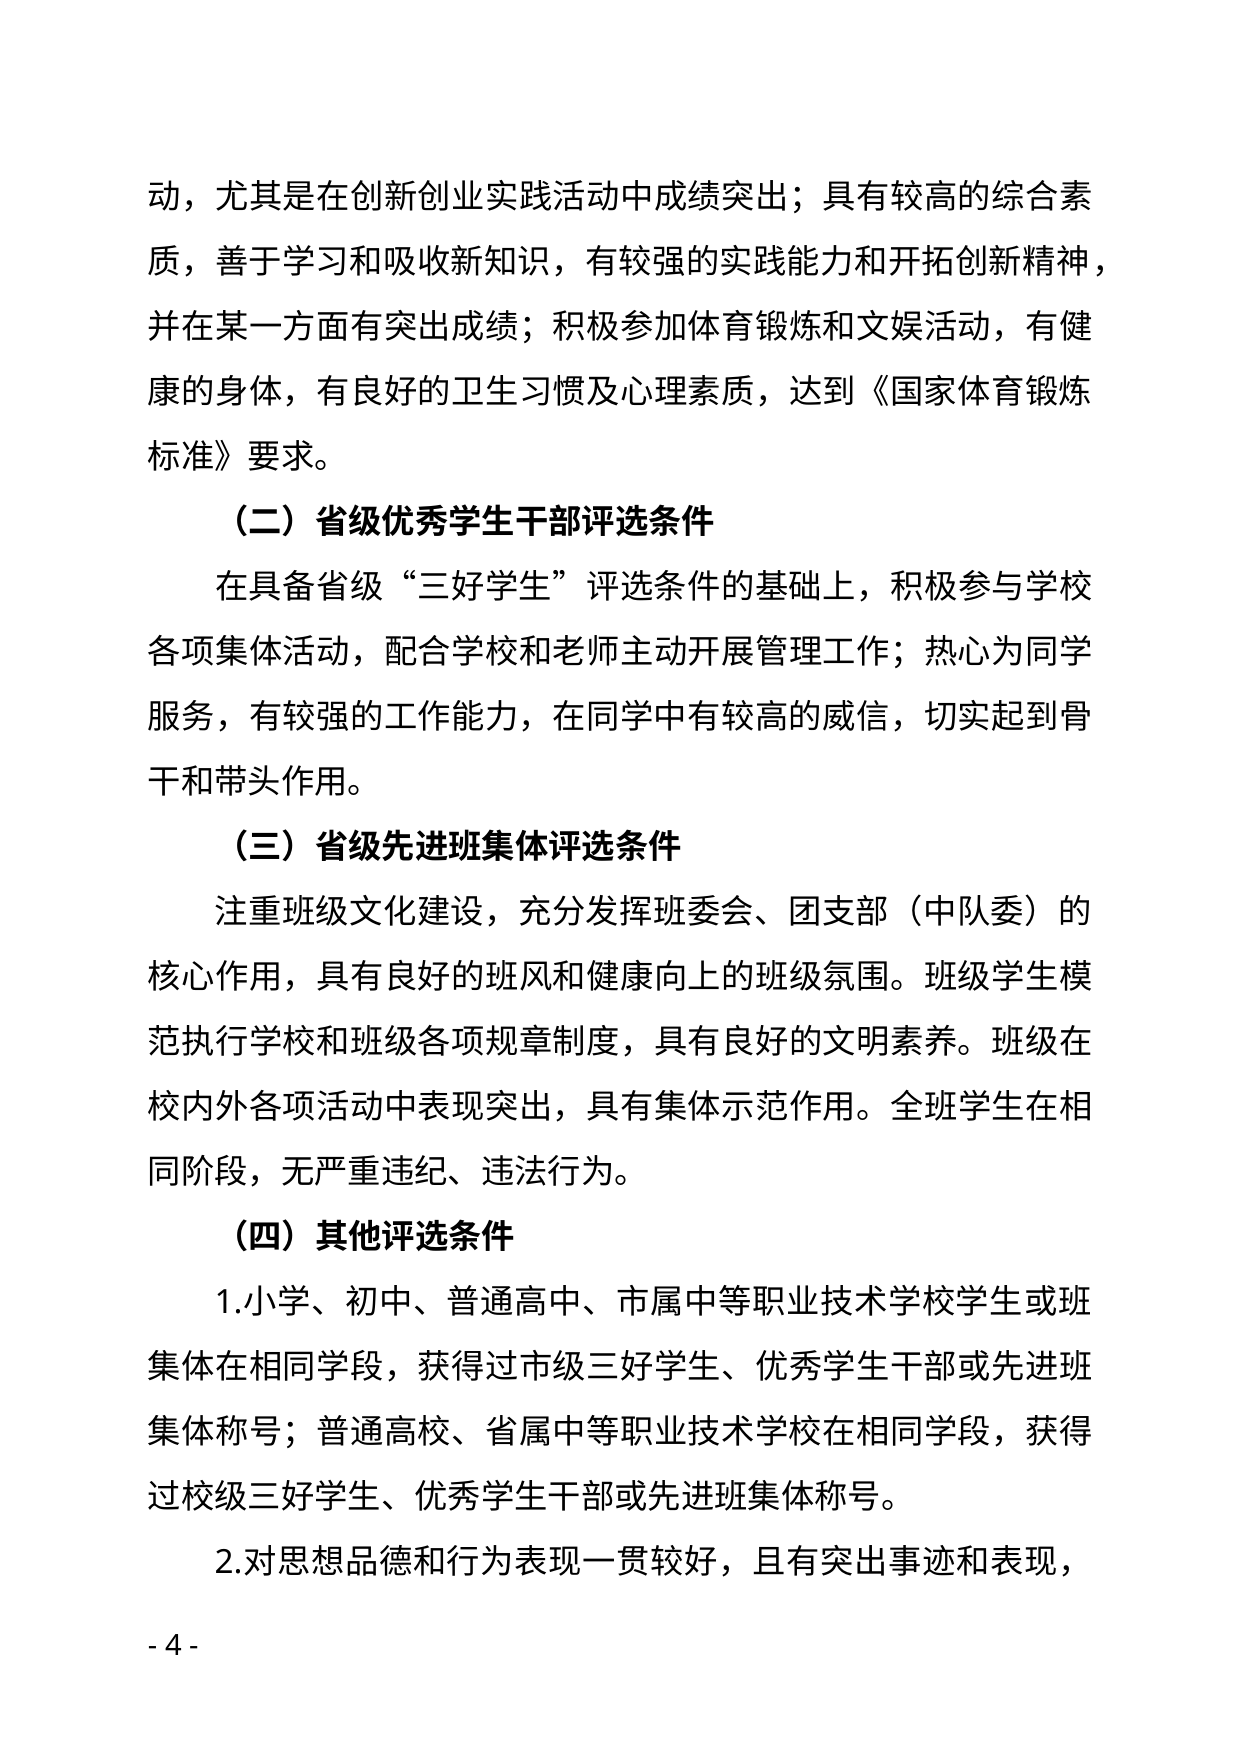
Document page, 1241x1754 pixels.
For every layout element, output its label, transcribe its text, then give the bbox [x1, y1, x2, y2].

text （二）省级优秀学生干部评选条件 [148, 487, 1092, 552]
text （三）省级先进班集体评选条件 [148, 812, 1092, 877]
text （四）其他评选条件 [148, 1202, 1092, 1267]
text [148, 1527, 1092, 1592]
text 1.小学、初中、普通高中、市属中等职业技术学校学生或班集体在相同学段，获得过市级三好学生、优秀学生干部或先进班集体称号；普通高校、省属中等职业技术学校在相同学段，获得过校级三好学生、优秀学生干部或先进班集体称号。 [148, 1267, 1092, 1527]
text 在具备省级“三好学生”评选条件的基础上，积极参与学校各项集体活动，配合学校和老师主动开展管理工作；热心为同学服务，有较强的工作能力，在同学中有较高的威信，切实起到骨干和带头作用。 [148, 552, 1092, 812]
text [148, 162, 1092, 487]
text 注重班级文化建设，充分发挥班委会、团支部（中队委）的核心作用，具有良好的班风和健康向上的班级氛围。班级学生模范执行学校和班级各项规章制度，具有良好的文明素养。班级在校内外各项活动中表现突出，具有集体示范作用。全班学生在相同阶段，无严重违纪、违法行为。 [148, 877, 1092, 1202]
